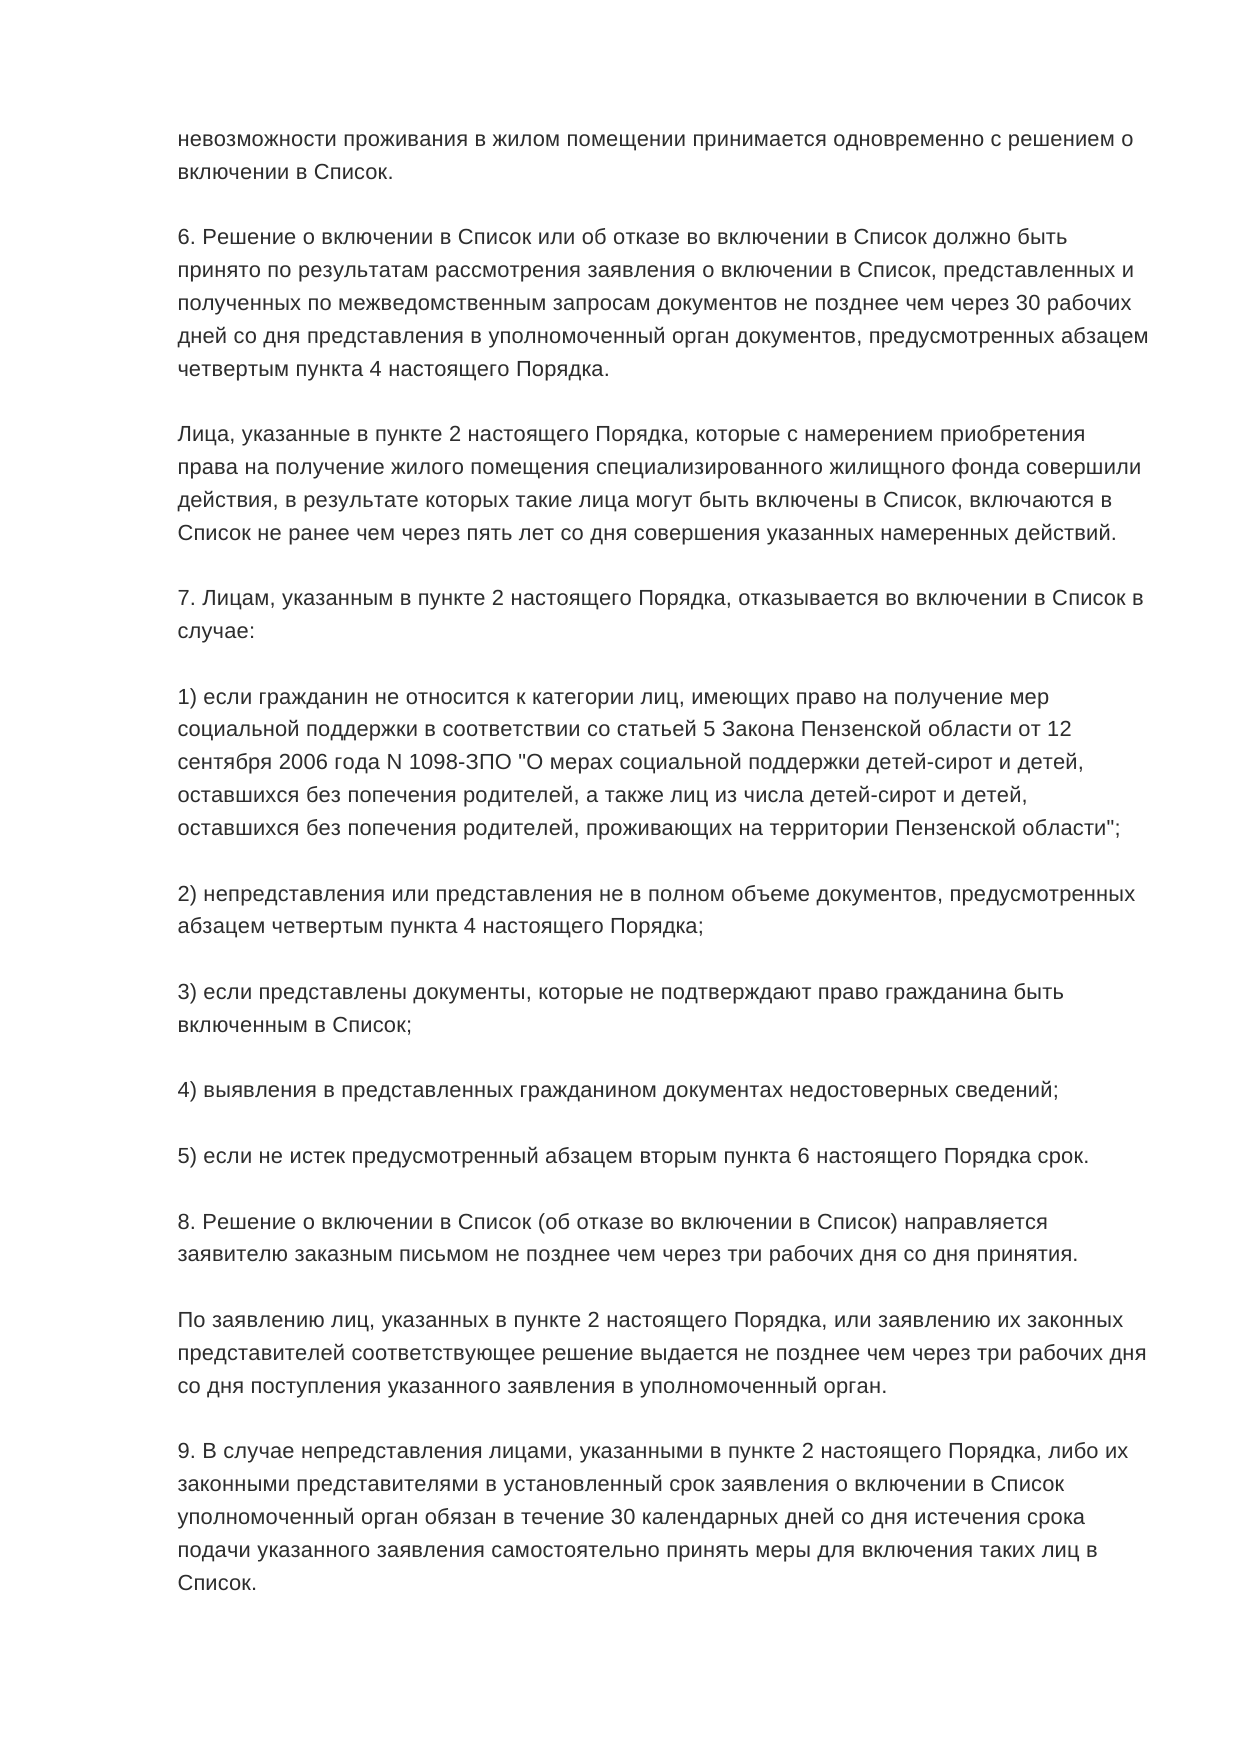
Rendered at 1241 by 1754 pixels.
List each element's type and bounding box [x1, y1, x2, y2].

text [177, 118, 1152, 1627]
